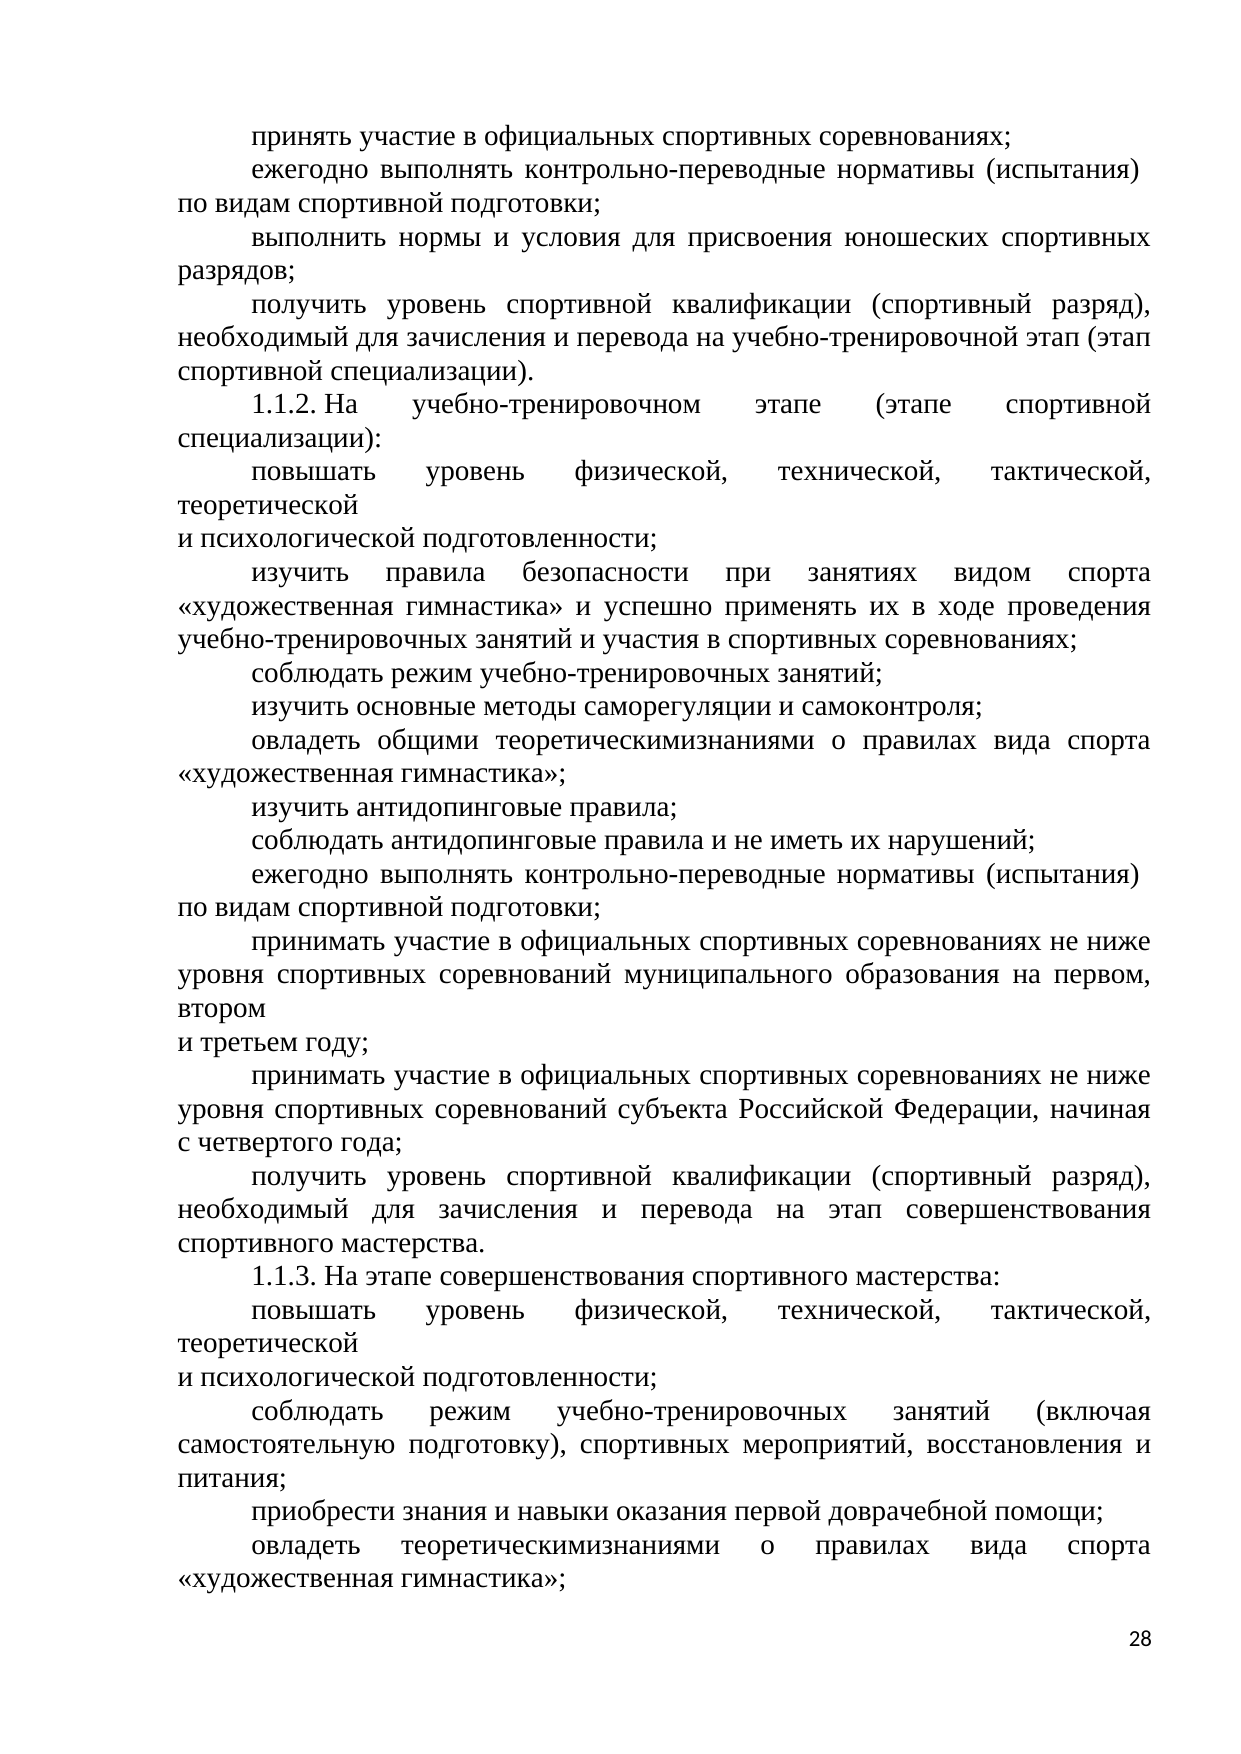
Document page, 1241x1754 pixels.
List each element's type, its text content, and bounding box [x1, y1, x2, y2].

text соблюдать режим учебно-тренировочных занятий (включая самостоятельную подготовку), спортивных мероприятий, восстановления и питания; [177, 1393, 1152, 1493]
text повышать уровень физической, технической, тактической, теоретической и психологической подготовленности; [177, 1292, 1152, 1393]
text ежегодно выполнять контрольно-переводные нормативы (испытания) по видам спортивной подготовки; [177, 856, 1152, 923]
text приобрести знания и навыки оказания первой доврачебной помощи; [177, 1493, 1152, 1527]
text изучить правила безопасности при занятиях видом спорта «художественная гимнастика» и успешно применять их в ходе проведения учебно-тренировочных занятий и участия в спортивных соревнованиях; [177, 554, 1152, 655]
text выполнить нормы и условия для присвоения юношеских спортивных разрядов; [177, 219, 1152, 286]
text принимать участие в официальных спортивных соревнованиях не ниже уровня спортивных соревнований субъекта Российской Федерации, начиная с четвертого года; [177, 1057, 1152, 1158]
text соблюдать антидопинговые правила и не иметь их нарушений; [177, 822, 1152, 856]
text овладеть теоретическимизнаниями о правилах вида спорта «художественная гимнастика»; [177, 1527, 1152, 1594]
text принимать участие в официальных спортивных соревнованиях не ниже уровня спортивных соревнований муниципального образования на первом, втором и третьем году; [177, 923, 1152, 1057]
text 1.1.2. На учебно-тренировочном этапе (этапе спортивной специализации): [177, 386, 1152, 453]
text соблюдать режим учебно-тренировочных занятий; [177, 655, 1152, 688]
text 1.1.3. На этапе совершенствования спортивного мастерства: [177, 1258, 1152, 1292]
text получить уровень спортивной квалификации (спортивный разряд), необходимый для зачисления и перевода на учебно-тренировочной этап (этап спортивной специализации). [177, 286, 1152, 386]
text изучить антидопинговые правила; [177, 789, 1152, 822]
text ежегодно выполнять контрольно-переводные нормативы (испытания) по видам спортивной подготовки; [177, 152, 1152, 219]
text принять участие в официальных спортивных соревнованиях; [177, 118, 1152, 152]
text повышать уровень физической, технической, тактической, теоретической и психологической подготовленности; [177, 453, 1152, 554]
text овладеть общими теоретическимизнаниями о правилах вида спорта «художественная гимнастика»; [177, 722, 1152, 789]
text получить уровень спортивной квалификации (спортивный разряд), необходимый для зачисления и перевода на этап совершенствования спортивного мастерства. [177, 1158, 1152, 1258]
text изучить основные методы саморегуляции и самоконтроля; [177, 688, 1152, 722]
